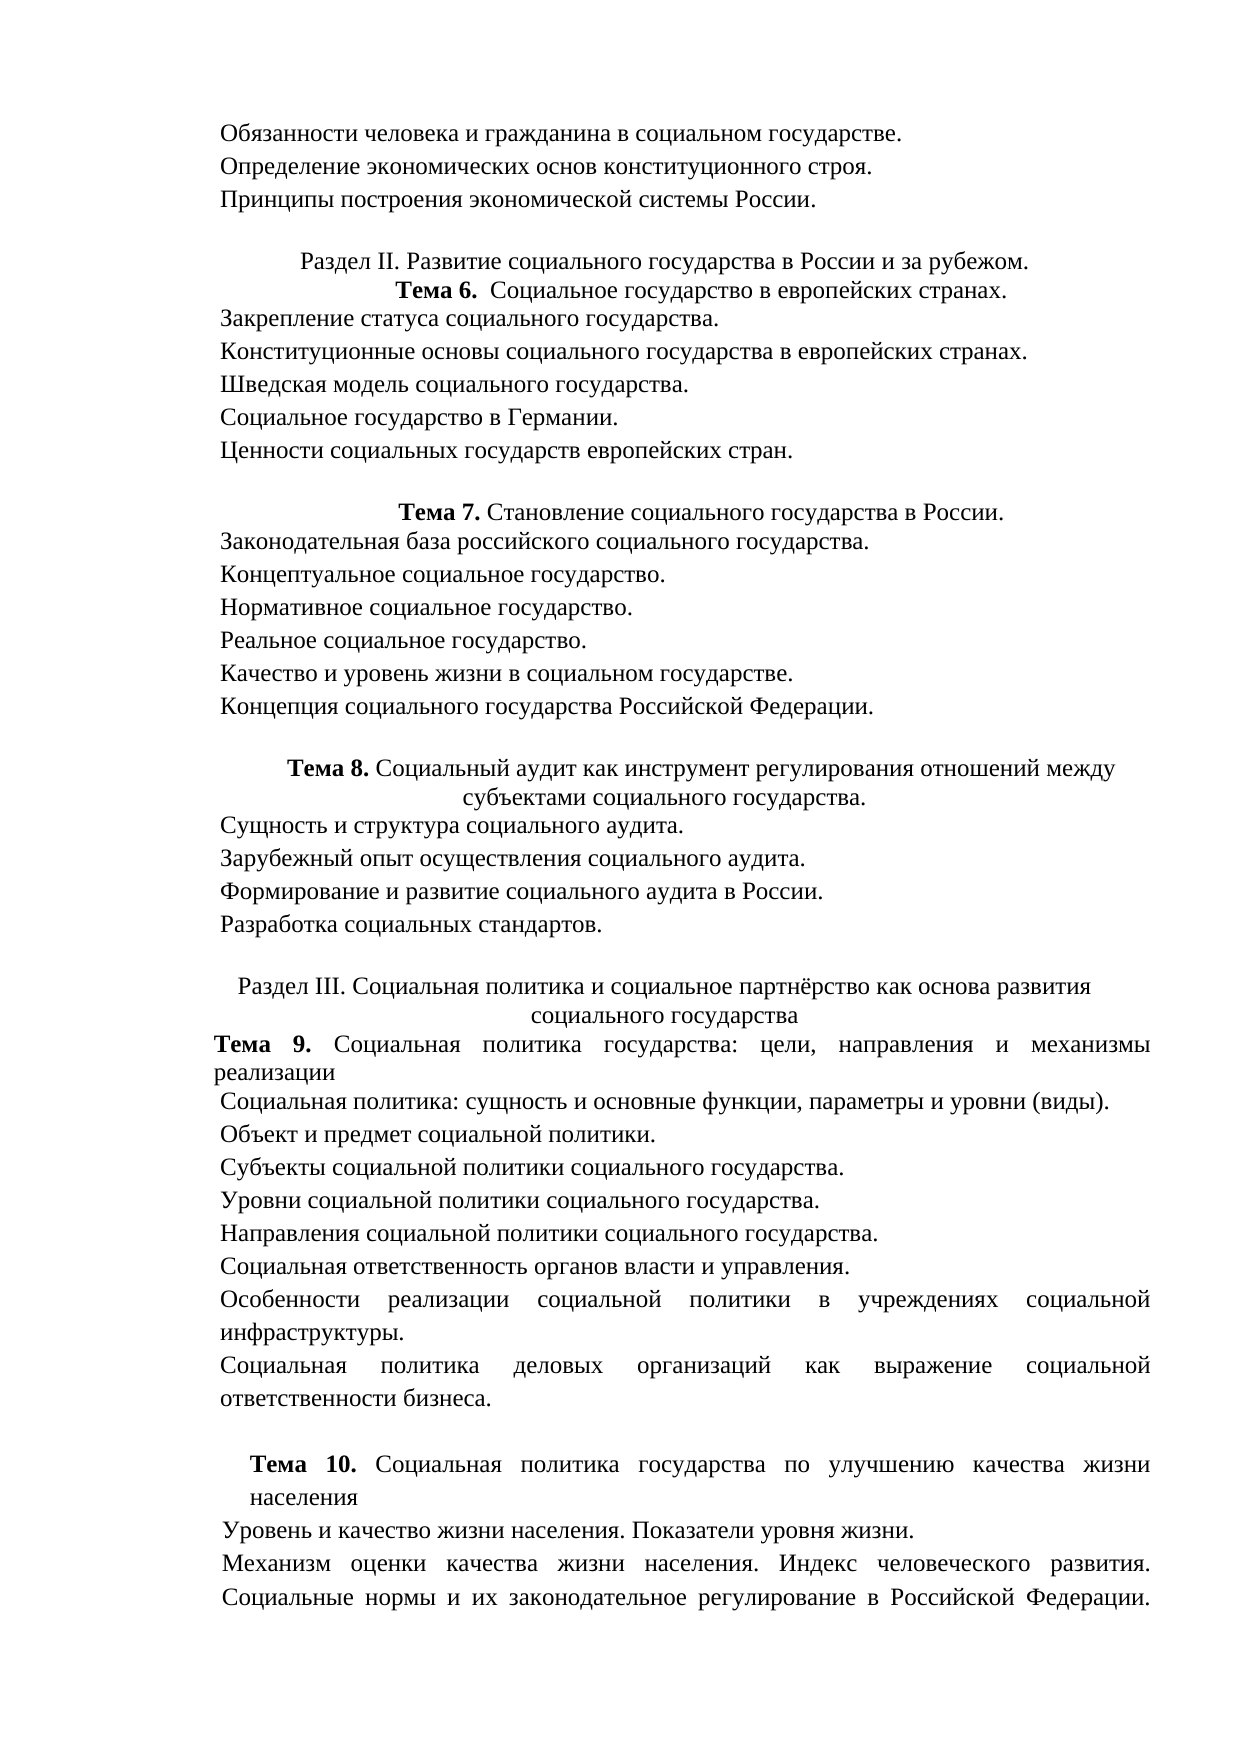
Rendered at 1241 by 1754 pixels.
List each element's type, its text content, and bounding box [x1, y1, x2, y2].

text Социальная политика: сущность и основные функции, параметры и уровни (виды). [220, 1086, 1152, 1115]
list Тема 9. Социальная политика государства: цели, направления и механизмы реализации [213, 1029, 1152, 1086]
text Уровни социальной политики социального государства. [220, 1185, 1152, 1214]
text Реальное социальное государство. [220, 625, 1152, 654]
text Тема 10. Социальная политика государства по улучшению качества жизни населения [249, 1449, 1152, 1511]
text Тема 8. Социальный аудит как инструмент регулирования отношений между субъектами социального государства. [177, 753, 1152, 810]
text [222, 1548, 1152, 1610]
text Формирование и развитие социального аудита в России. [220, 876, 1152, 905]
text Социальная политика деловых организаций как выражение социальной ответственности бизнеса. [220, 1350, 1152, 1412]
text Раздел II. Развитие социального государства в России и за рубежом. [177, 246, 1152, 275]
text Концептуальное социальное государство. [220, 559, 1152, 588]
text Раздел III. Социальная политика и социальное партнёрство как основа развития социального государства [177, 971, 1152, 1029]
text Объект и предмет социальной политики. [220, 1119, 1152, 1148]
text Разработка социальных стандартов. [220, 909, 1152, 938]
text Уровень и качество жизни населения. Показатели уровня жизни. [222, 1516, 1152, 1544]
text Ценности социальных государств европейских стран. [220, 436, 1152, 464]
text Субъекты социальной политики социального государства. [220, 1152, 1152, 1181]
text Особенности реализации социальной политики в учреждениях социальной инфраструктуры. [220, 1284, 1152, 1346]
text Тема 7. Становление социального государства в России. [177, 497, 1152, 526]
text Конституционные основы социального государства в европейских странах. [220, 336, 1152, 365]
text Закрепление статуса социального государства. [220, 303, 1152, 332]
text Нормативное социальное государство. [220, 592, 1152, 621]
text Направления социальной политики социального государства. [220, 1218, 1152, 1247]
text Социальная ответственность органов власти и управления. [220, 1251, 1152, 1280]
text Тема 6. Социальное государство в европейских странах. [177, 275, 1152, 303]
text Социальное государство в Германии. [220, 402, 1152, 431]
text Концепция социального государства Российской Федерации. [220, 691, 1152, 720]
text Сущность и структура социального аудита. [220, 810, 1152, 839]
text Определение экономических основ конституционного строя. [220, 151, 1152, 180]
text Обязанности человека и гражданина в социальном государстве. [220, 118, 1152, 147]
text Качество и уровень жизни в социальном государстве. [220, 658, 1152, 687]
text Шведская модель социального государства. [220, 369, 1152, 398]
text Принципы построения экономической системы России. [220, 184, 1152, 213]
text Законодательная база российского социального государства. [220, 526, 1152, 555]
text Зарубежный опыт осуществления социального аудита. [220, 843, 1152, 872]
